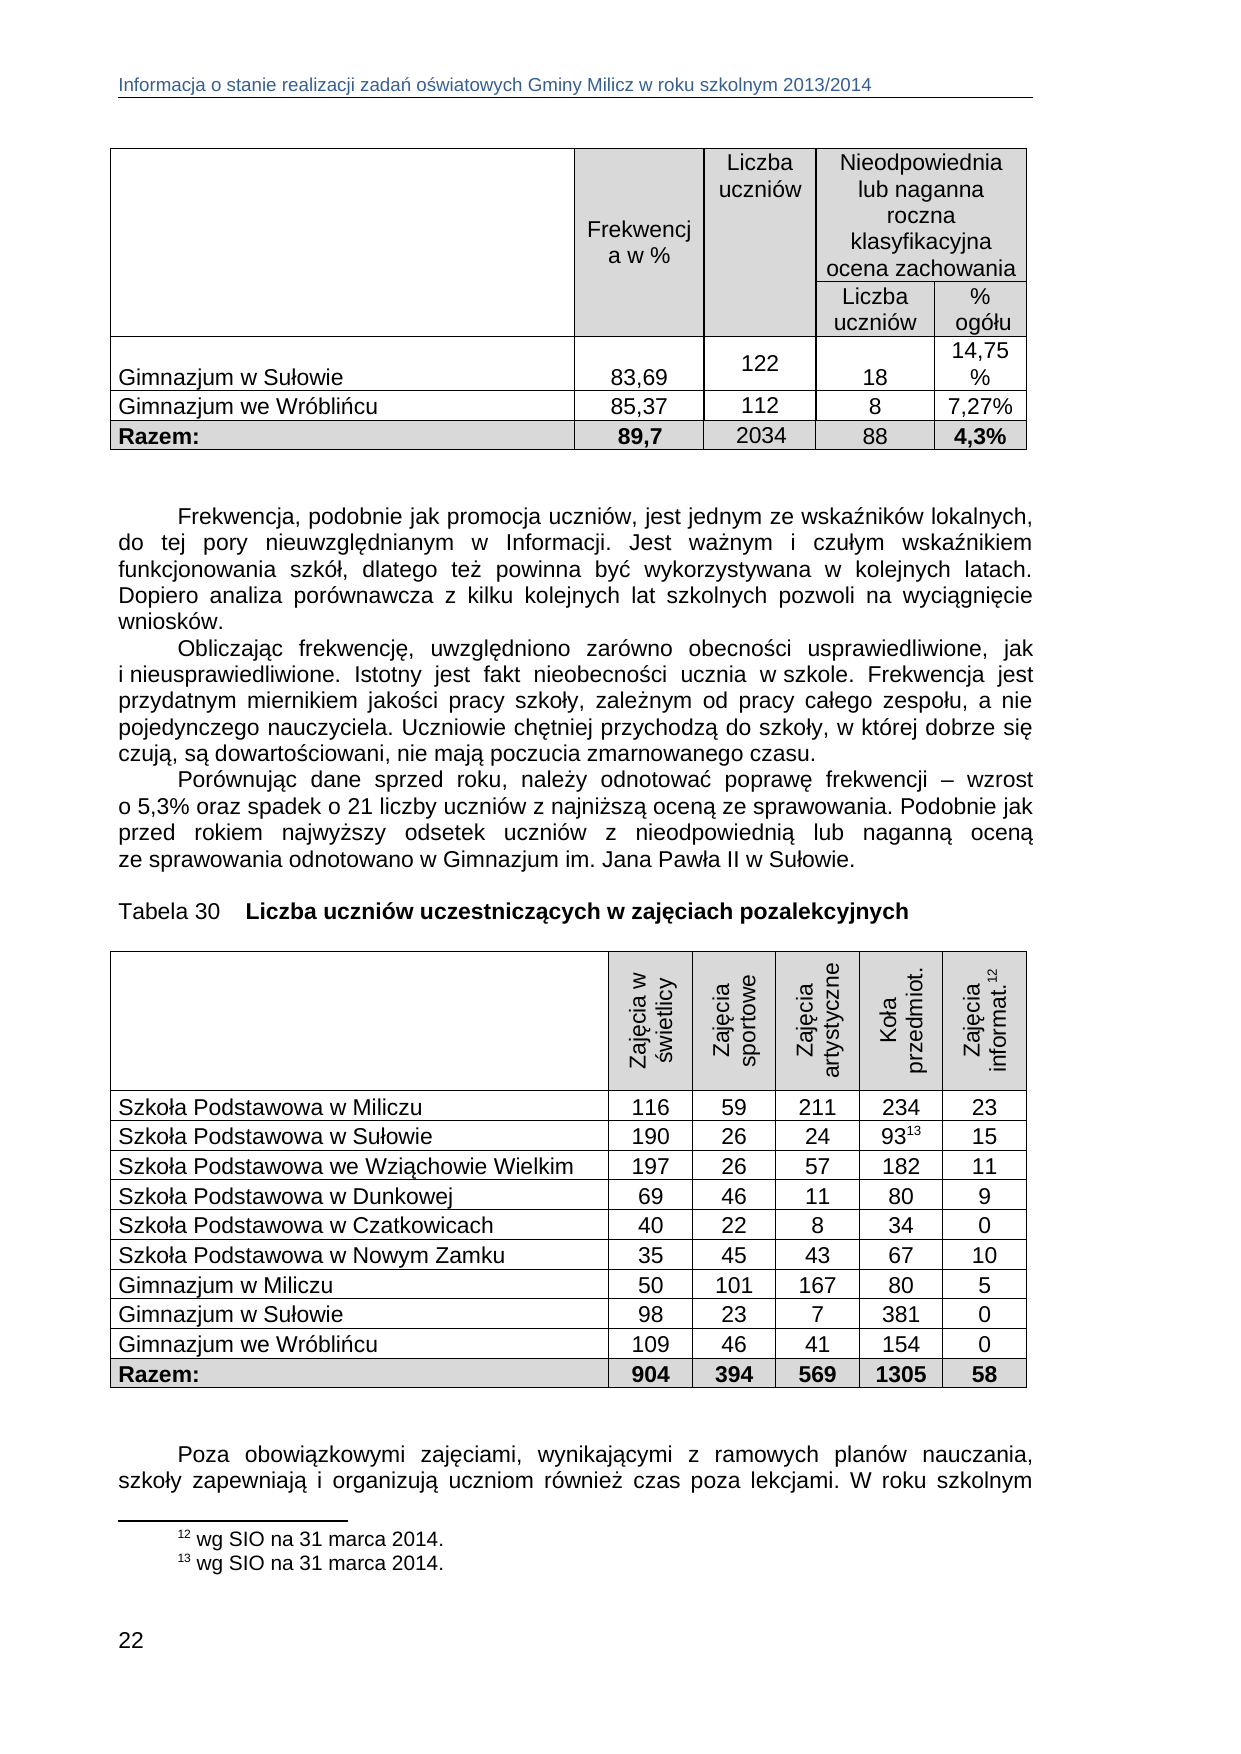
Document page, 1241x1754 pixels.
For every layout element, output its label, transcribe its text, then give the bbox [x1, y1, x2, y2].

table_cell 394 [693, 1359, 775, 1387]
table_cell 67 [860, 1240, 942, 1268]
table_cell 381 [860, 1299, 942, 1328]
table_cell Szkoła Podstawowa w Miliczu [111, 1091, 608, 1120]
table_cell 7,27% [935, 391, 1026, 419]
table_cell 122 [705, 337, 815, 390]
table_cell Gimnazjum we Wróblińcu [111, 1329, 608, 1357]
table_cell 211 [776, 1091, 859, 1120]
table_cell 46 [693, 1180, 775, 1209]
table_cell 50 [609, 1270, 692, 1298]
table_cell 182 [860, 1151, 942, 1179]
table_cell 45 [693, 1240, 775, 1268]
table_cell 167 [776, 1270, 859, 1298]
table_cell 11 [776, 1180, 859, 1209]
text Obliczając frekwencję, uwzględniono zarówno obecności usprawiedliwione, jak i nieusprawiedliwione. Istotny jest fakt nieobecności ucznia w szkole. Frekwencja jest przydatnym miernikiem jakości pracy szkoły, zależnym od pracy całego zespołu, a nie pojedynczego nauczyciela. Uczniowie chętniej przychodzą do szkoły, w której dobrze się czują, są dowartościowani, nie mają poczucia zmarnowanego czasu. [118, 635, 1033, 766]
table_cell 2 034 [704, 421, 815, 449]
table_cell 112 [705, 391, 815, 419]
table_header Zajęcia w świetlicy [609, 952, 692, 1090]
table_cell 5 [943, 1270, 1026, 1298]
table_cell 11 [943, 1151, 1026, 1179]
text Porównując dane sprzed roku, należy odnotować poprawę frekwencji – wzrost o 5,3% oraz spadek o 21 liczby uczniów z najniższą oceną ze sprawowania. Podobnie jak przed rokiem najwyższy odsetek uczniów z nieodpowiednią lub naganną oceną ze sprawowania odnotowano w Gimnazjum im. Jana Pawła II w Sułowie. [118, 766, 1033, 872]
table_header Nieodpowiednia lub naganna roczna klasyfikacyjna ocena zachowania [817, 149, 1026, 281]
table_cell 4,3% [935, 421, 1026, 449]
table_cell 35 [609, 1240, 692, 1268]
table_cell 904 [609, 1359, 692, 1387]
table_cell Szkoła Podstawowa w Dunkowej [111, 1180, 608, 1209]
table_cell 58 [943, 1359, 1026, 1387]
table_cell 9 [943, 1180, 1026, 1209]
table_cell 59 [693, 1091, 775, 1120]
table_cell 10 [943, 1240, 1026, 1268]
table_cell Razem: [111, 1359, 608, 1387]
table_cell Szkoła Podstawowa w Sułowie [111, 1121, 608, 1150]
table_cell 43 [776, 1240, 859, 1268]
table_cell 0 [943, 1329, 1026, 1357]
table_cell 15 [943, 1121, 1026, 1150]
table_cell 0 [943, 1210, 1026, 1239]
table_header Koła przedmiot. [860, 952, 942, 1090]
table_cell Szkoła Podstawowa w Czatkowicach [111, 1210, 608, 1239]
table_cell 234 [860, 1091, 942, 1120]
table_cell 69 [609, 1180, 692, 1209]
table_cell Gimnazjum w Miliczu [111, 1270, 608, 1298]
table_cell % ogółu [935, 282, 1026, 336]
table_cell 24 [776, 1121, 859, 1150]
table_cell 116 [609, 1091, 692, 1120]
table_cell 98 [609, 1299, 692, 1328]
table_header [111, 952, 608, 1090]
table_cell 85,37 [575, 391, 703, 419]
table_cell Razem: [111, 421, 574, 449]
table_cell 197 [609, 1151, 692, 1179]
table_header Zajęcia artystyczne [776, 952, 859, 1090]
table_cell 154 [860, 1329, 942, 1357]
table_header Liczba uczniów [705, 149, 815, 336]
table_cell 7 [776, 1299, 859, 1328]
table_header Zajęcia sportowe [693, 952, 775, 1090]
table_cell 26 [693, 1151, 775, 1179]
table_cell 57 [776, 1151, 859, 1179]
table_cell 46 [693, 1329, 775, 1357]
text Tabela 30 Liczba uczniów uczestniczących w zajęciach pozalekcyjnych [118, 898, 1033, 924]
table_cell 14,75% [935, 337, 1026, 390]
table_cell Szkoła Podstawowa we Wziąchowie Wielkim [111, 1151, 608, 1179]
table_cell 89,7 [575, 421, 703, 449]
table_header [111, 149, 574, 336]
table_cell 109 [609, 1329, 692, 1357]
table_cell 8 [817, 391, 934, 419]
table_cell 93 [860, 1121, 942, 1150]
table_cell 23 [943, 1091, 1026, 1120]
table_cell 83,69 [575, 337, 703, 390]
table_cell Gimnazjum we Wróblińcu [111, 391, 574, 419]
table_cell 34 [860, 1210, 942, 1239]
table_cell 569 [776, 1359, 859, 1387]
table_cell 88 [816, 421, 934, 449]
table_cell Gimnazjum w Sułowie [111, 1299, 608, 1328]
table_cell 22 [693, 1210, 775, 1239]
table_cell 26 [693, 1121, 775, 1150]
table_cell 80 [860, 1270, 942, 1298]
table_cell Liczba uczniów [817, 282, 934, 336]
table_cell Gimnazjum w Sułowie [111, 337, 574, 390]
text Frekwencja, podobnie jak promocja uczniów, jest jednym ze wskaźników lokalnych, do tej pory nieuwzględnianym w Informacji. Jest ważnym i czułym wskaźnikiem funkcjonowania szkół, dlatego też powinna być wykorzystywana w kolejnych latach. Dopiero analiza porównawcza z kilku kolejnych lat szkolnych pozwoli na wyciągnięcie wniosków. [118, 503, 1033, 635]
table_cell 40 [609, 1210, 692, 1239]
table_header Zajęcia informat. [943, 952, 1026, 1090]
table_cell 0 [943, 1299, 1026, 1328]
table_cell 41 [776, 1329, 859, 1357]
table_cell 80 [860, 1180, 942, 1209]
table_cell Szkoła Podstawowa w Nowym Zamku [111, 1240, 608, 1268]
table_cell 8 [776, 1210, 859, 1239]
table_header Frekwencja w % [575, 149, 703, 336]
table_cell 1305 [860, 1359, 942, 1387]
table_cell 18 [817, 337, 934, 390]
table_cell 23 [693, 1299, 775, 1328]
table_cell 190 [609, 1121, 692, 1150]
table_cell 101 [693, 1270, 775, 1298]
